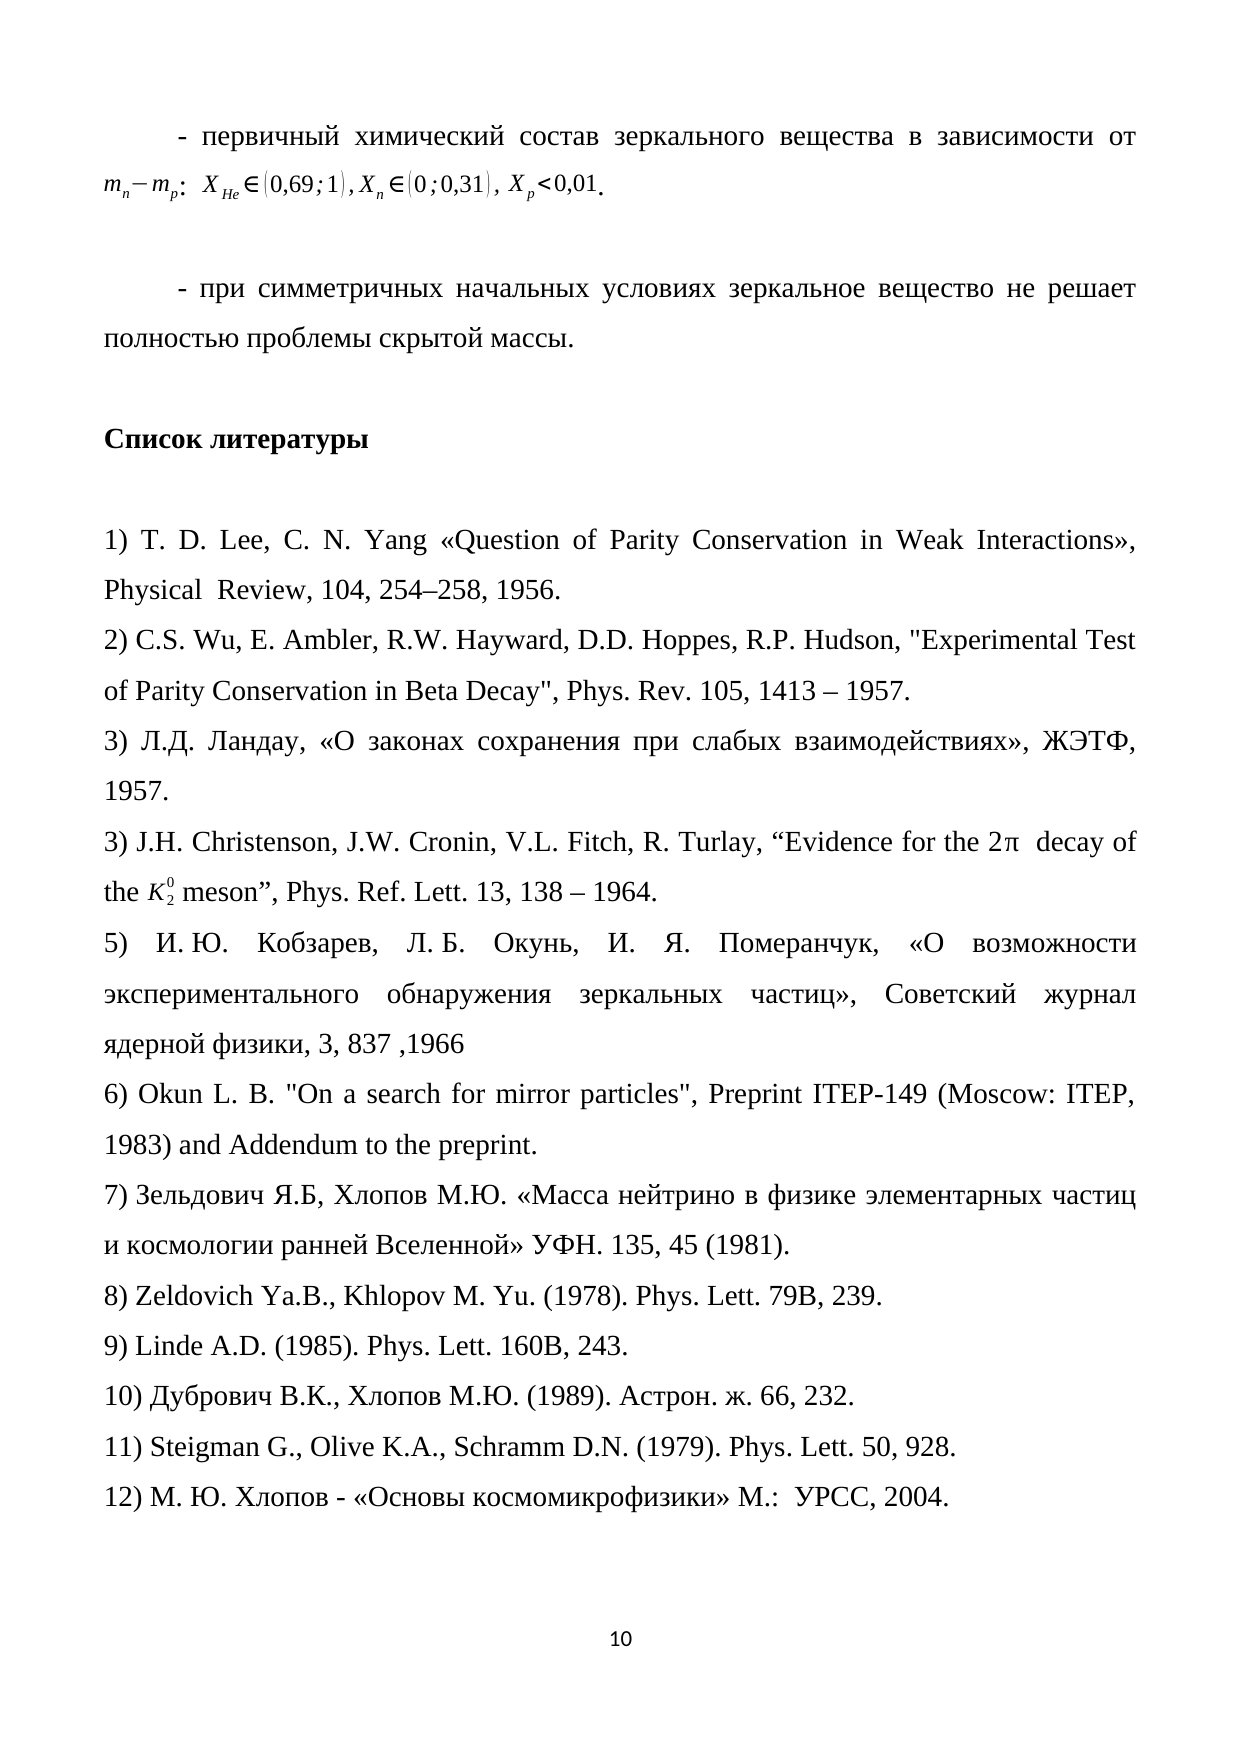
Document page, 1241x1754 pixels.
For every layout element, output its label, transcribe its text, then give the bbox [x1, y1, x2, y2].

text 9) Linde A.D. (1985). Phys. Lett. 160B, 243. [103, 1328, 1137, 1362]
text 8) Zeldovich Ya.B., Khlopov M. Yu. (1978). Phys. Lett. 79B, 239. [103, 1278, 1137, 1311]
text 12) М. Ю. Хлопов - «Основы космомикрофизики» М.: УРСС, 2004. [103, 1479, 1137, 1513]
text - при симметричных начальных условиях зеркальное вещество не решает полностью проблемы скрытой массы. [103, 270, 1137, 354]
text 10) Дубрович В.К., Хлопов М.Ю. (1989). Астрон. ж. 66, 232. [103, 1378, 1137, 1412]
text 11) Steigman G., Olive K.A., Schramm D.N. (1979). Phys. Lett. 50, 928. [103, 1429, 1137, 1462]
text 1) T. D. Lee, C. N. Yang «Question of Parity Conservation in Weak Interactions», Physical Review, 104, 254–258, 1956. [103, 522, 1137, 606]
text - первичный химический состав зеркального вещества в зависимости от : . [103, 118, 1137, 203]
text 3) J.H. Christenson, J.W. Cronin, V.L. Fitch, R. Turlay, “Evidence for the 2π decay of the meson”, Phys. Ref. Lett. 13, 138 – 1964. [103, 824, 1137, 909]
text 6) Okun L. B. "On a search for mirror particles", Preprint ITEP-149 (Moscow: ITEP, 1983) and Addendum to the preprint. [103, 1077, 1137, 1160]
text 5) И. Ю. Кобзарев, Л. Б. Окунь, И. Я. Померанчук, «О возможности экспериментального обнаружения зеркальных частиц», Советский журнал ядерной физики, 3, 837 ,1966 [103, 926, 1137, 1060]
text 2) C.S. Wu, E. Ambler, R.W. Hayward, D.D. Hoppes, R.P. Hudson, "Experimental Test of Parity Conservation in Beta Decay", Phys. Rev. 105, 1413 – 1957. [103, 622, 1137, 706]
text 7) Зельдович Я.Б, Хлопов М.Ю. «Масса нейтрино в физике элементарных частиц и космологии ранней Вселенной» УФН. 135, 45 (1981). [103, 1177, 1137, 1261]
text 3) Л.Д. Ландау, «О законах сохранения при слабых взаимодействиях», ЖЭТФ, 1957. [103, 723, 1137, 807]
text Список литературы [103, 421, 1137, 455]
